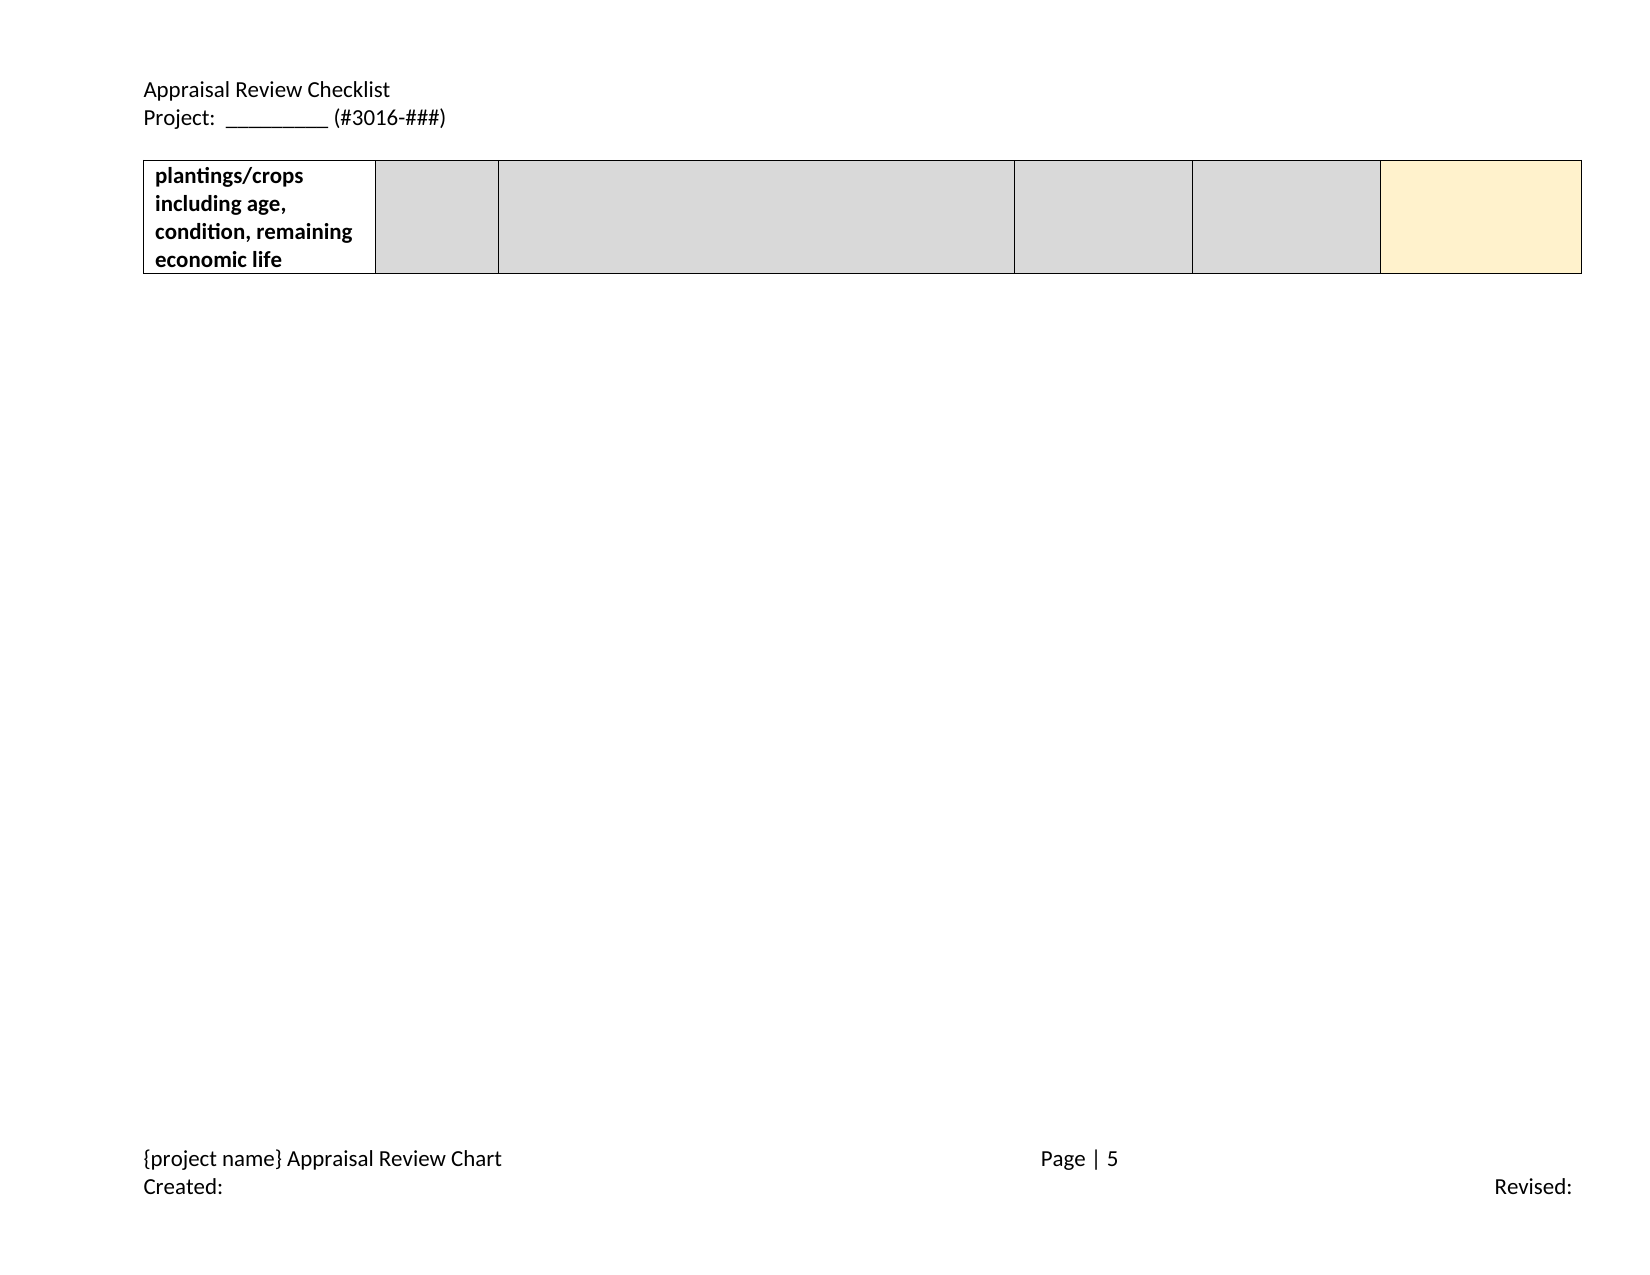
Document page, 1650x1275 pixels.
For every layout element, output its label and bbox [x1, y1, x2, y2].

table_cell [144, 161, 375, 273]
table_cell [1193, 161, 1380, 273]
table_cell [1381, 161, 1581, 273]
table_cell [499, 161, 1014, 273]
table_cell [376, 161, 498, 273]
table_cell [1015, 161, 1192, 273]
